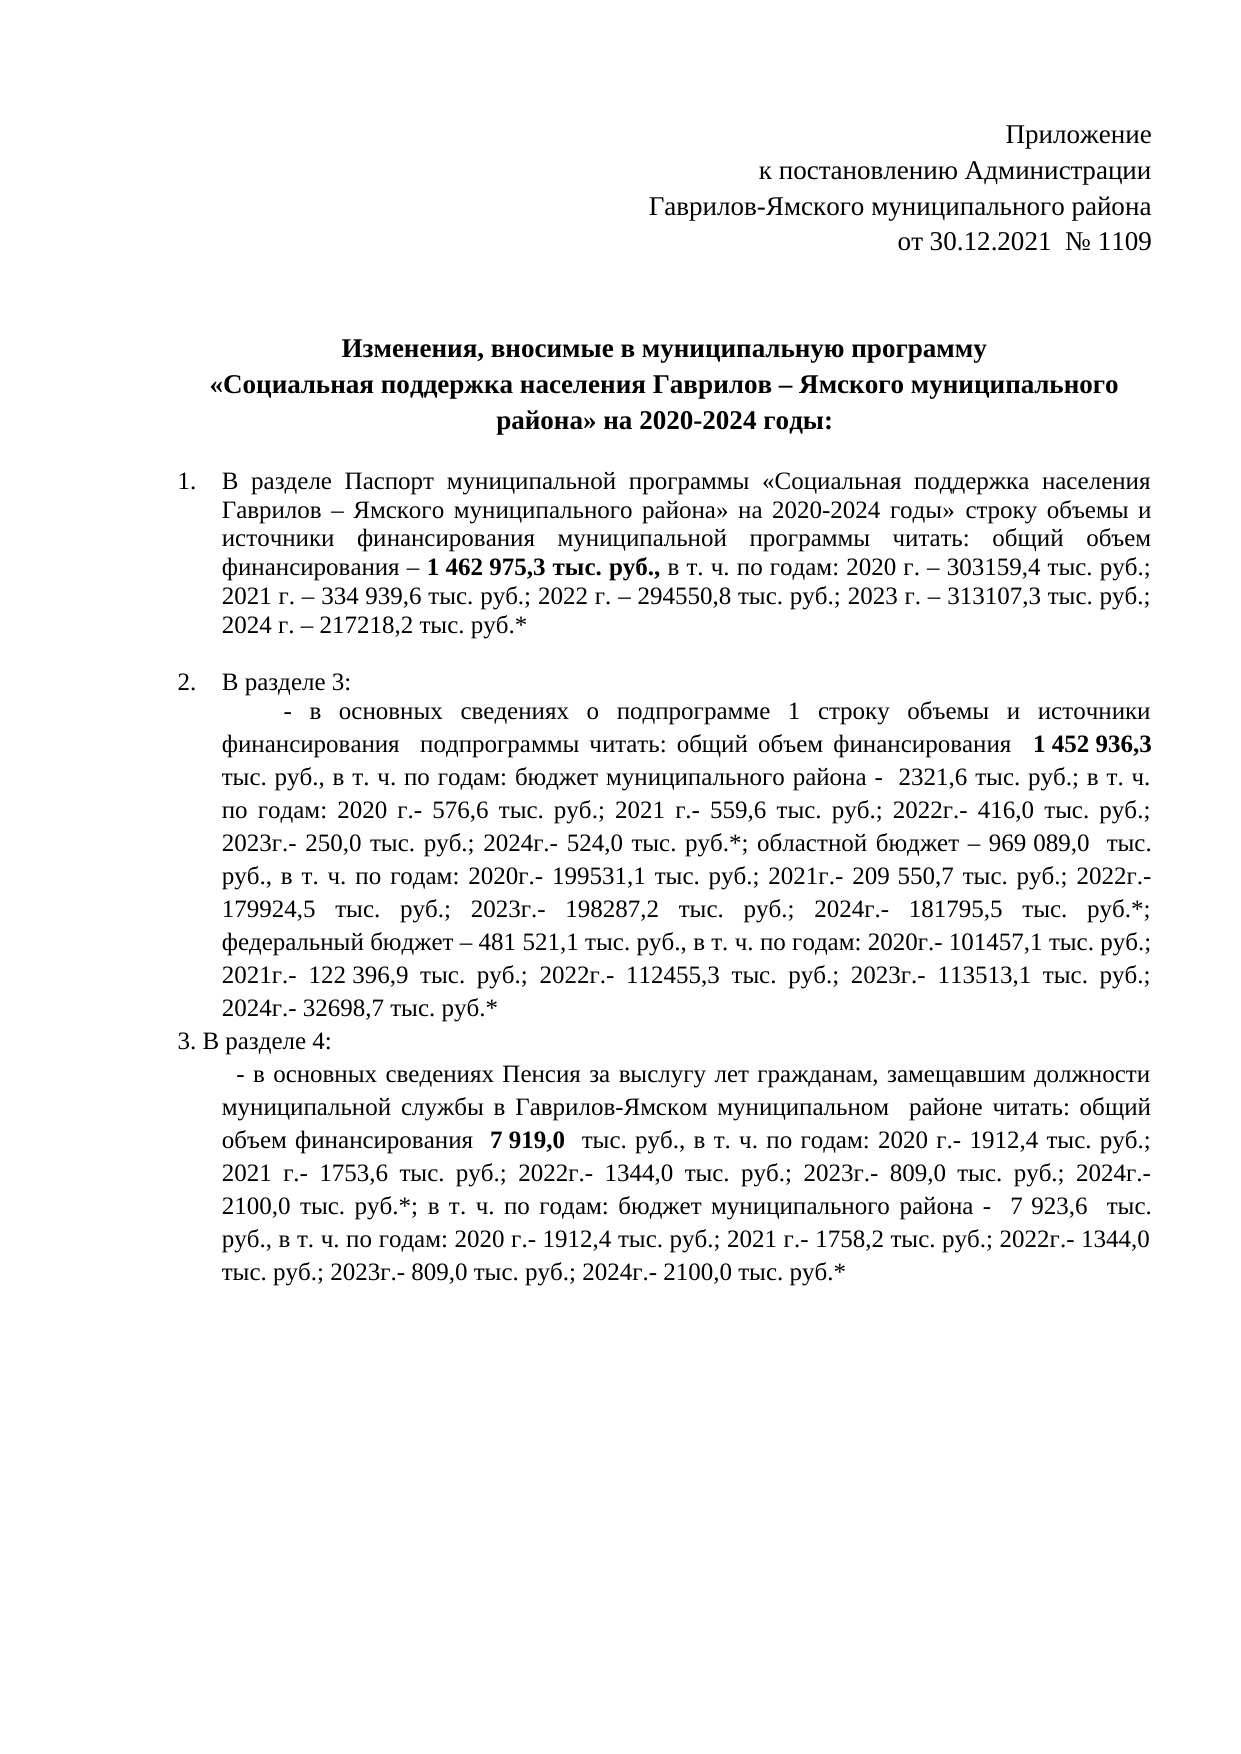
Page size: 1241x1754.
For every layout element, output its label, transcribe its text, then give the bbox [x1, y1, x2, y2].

text к постановлению Администрации [177, 154, 1152, 185]
list - в основных сведениях Пенсия за выслугу лет гражданам, замещавшим должности муниципальной службы в Гаврилов-Ямском муниципальном районе читать: общий объем финансирования 7 919,0 тыс. руб., в т. ч. по годам: 2020 г.- 1912,4 тыс. руб.; 2021 г.- 1753,6 тыс. руб.; 2022г.- 1344,0 тыс. руб.; 2023г.- 809,0 тыс. руб.; 2024г.- 2100,0 тыс. руб.*; в т. ч. по годам: бюджет муниципального района - 7 923,6 тыс. руб., в т. ч. по годам: 2020 г.- 1912,4 тыс. руб.; 2021 г.- 1758,2 тыс. руб.; 2022г.- 1344,0 тыс. руб.; 2023г.- 809,0 тыс. руб.; 2024г.- 2100,0 тыс. руб.* [177, 1059, 1152, 1286]
list - в основных сведениях о подпрограмме 1 строку объемы и источники финансирования подпрограммы читать: общий объем финансирования 1 452 936,3 тыс. руб., в т. ч. по годам: бюджет муниципального района - 2321,6 тыс. руб.; в т. ч. по годам: 2020 г.- 576,6 тыс. руб.; 2021 г.- 559,6 тыс. руб.; 2022г.- 416,0 тыс. руб.; 2023г.- 250,0 тыс. руб.; 2024г.- 524,0 тыс. руб.*; областной бюджет – 969 089,0 тыс. руб., в т. ч. по годам: 2020г.- 199531,1 тыс. руб.; 2021г.- 209 550,7 тыс. руб.; 2022г.- 179924,5 тыс. руб.; 2023г.- 198287,2 тыс. руб.; 2024г.- 181795,5 тыс. руб.*; федеральный бюджет – 481 521,1 тыс. руб., в т. ч. по годам: 2020г.- 101457,1 тыс. руб.; 2021г.- 122 396,9 тыс. руб.; 2022г.- 112455,3 тыс. руб.; 2023г.- 113513,1 тыс. руб.; 2024г.- 32698,7 тыс. руб.* [177, 696, 1152, 1022]
list 3. В разделе 4: [177, 1026, 1152, 1055]
text Гаврилов-Ямского муниципального района [177, 189, 1152, 221]
list В разделе 3: [177, 667, 1152, 696]
text «Социальная поддержка населения Гаврилов – Ямского муниципального района» на 2020-2024 годы: [177, 368, 1152, 435]
text Приложение [177, 118, 1152, 149]
text от 30.12.2021 № 1109 [177, 225, 1152, 256]
list В разделе Паспорт муниципальной программы «Социальная поддержка населения Гаврилов – Ямского муниципального района» на 2020-2024 годы» строку объемы и источники финансирования муниципальной программы читать: общий объем финансирования – 1 462 975,3 тыс. руб., в т. ч. по годам: 2020 г. – 303159,4 тыс. руб.; 2021 г. – 334 939,6 тыс. руб.; 2022 г. – 294550,8 тыс. руб.; 2023 г. – 313107,3 тыс. руб.; 2024 г. – 217218,2 тыс. руб.* [177, 466, 1152, 638]
text Изменения, вносимые в муниципальную программу [177, 332, 1152, 364]
